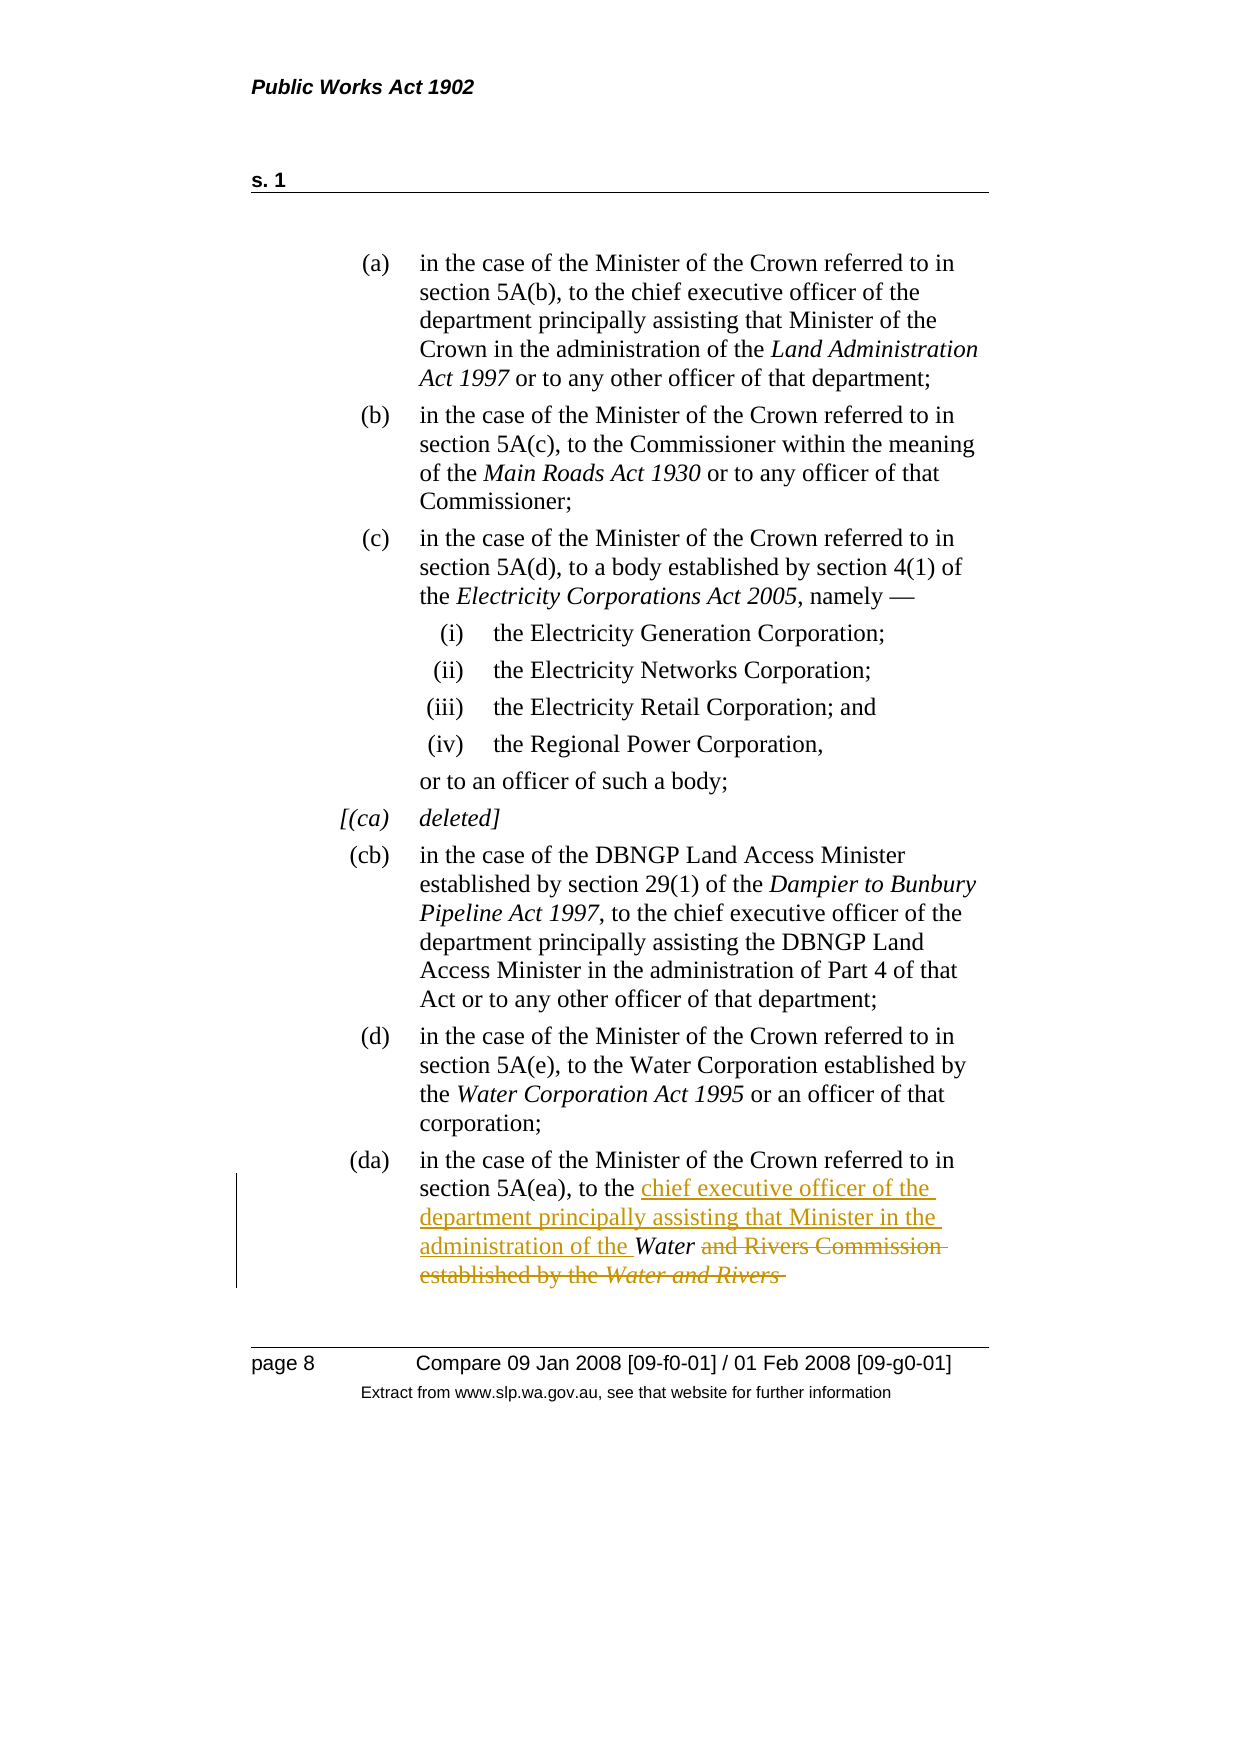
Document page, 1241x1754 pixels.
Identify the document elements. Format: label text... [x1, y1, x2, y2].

text (i) the Electricity Generation Corporation; [251, 618, 989, 647]
text (iv) the Regional Power Corporation, [251, 729, 989, 758]
text (a) in the case of the Minister of the Crown referred to in section 5A(b), to the chief executive officer of the department principally assisting that Minister of the Crown in the administration of the Land Administration Act 1997 or to any other officer of that department; [251, 248, 989, 392]
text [251, 1145, 989, 1288]
text (cb) in the case of the DBNGP Land Access Minister established by section 29(1) of the Dampier to Bunbury Pipeline Act 1997, to the chief executive officer of the department principally assisting the DBNGP Land Access Minister in the administration of Part 4 of that Act or to any other officer of that department; [251, 841, 989, 1013]
text (ii) the Electricity Networks Corporation; [251, 655, 989, 684]
text (d) in the case of the Minister of the Crown referred to in section 5A(e), to the Water Corporation established by the Water Corporation Act 1995 or an officer of that corporation; [251, 1021, 989, 1136]
text (b) in the case of the Minister of the Crown referred to in section 5A(c), to the Commissioner within the meaning of the Main Roads Act 1930 or to any officer of that Commissioner; [251, 400, 989, 515]
text or to an officer of such a body; [251, 766, 989, 795]
text (c) in the case of the Minister of the Crown referred to in section 5A(d), to a body established by section 4(1) of the Electricity Corporations Act 2005, namely — [251, 523, 989, 610]
text (iii) the Electricity Retail Corporation; and [251, 692, 989, 721]
text [(ca) deleted] [251, 803, 989, 832]
